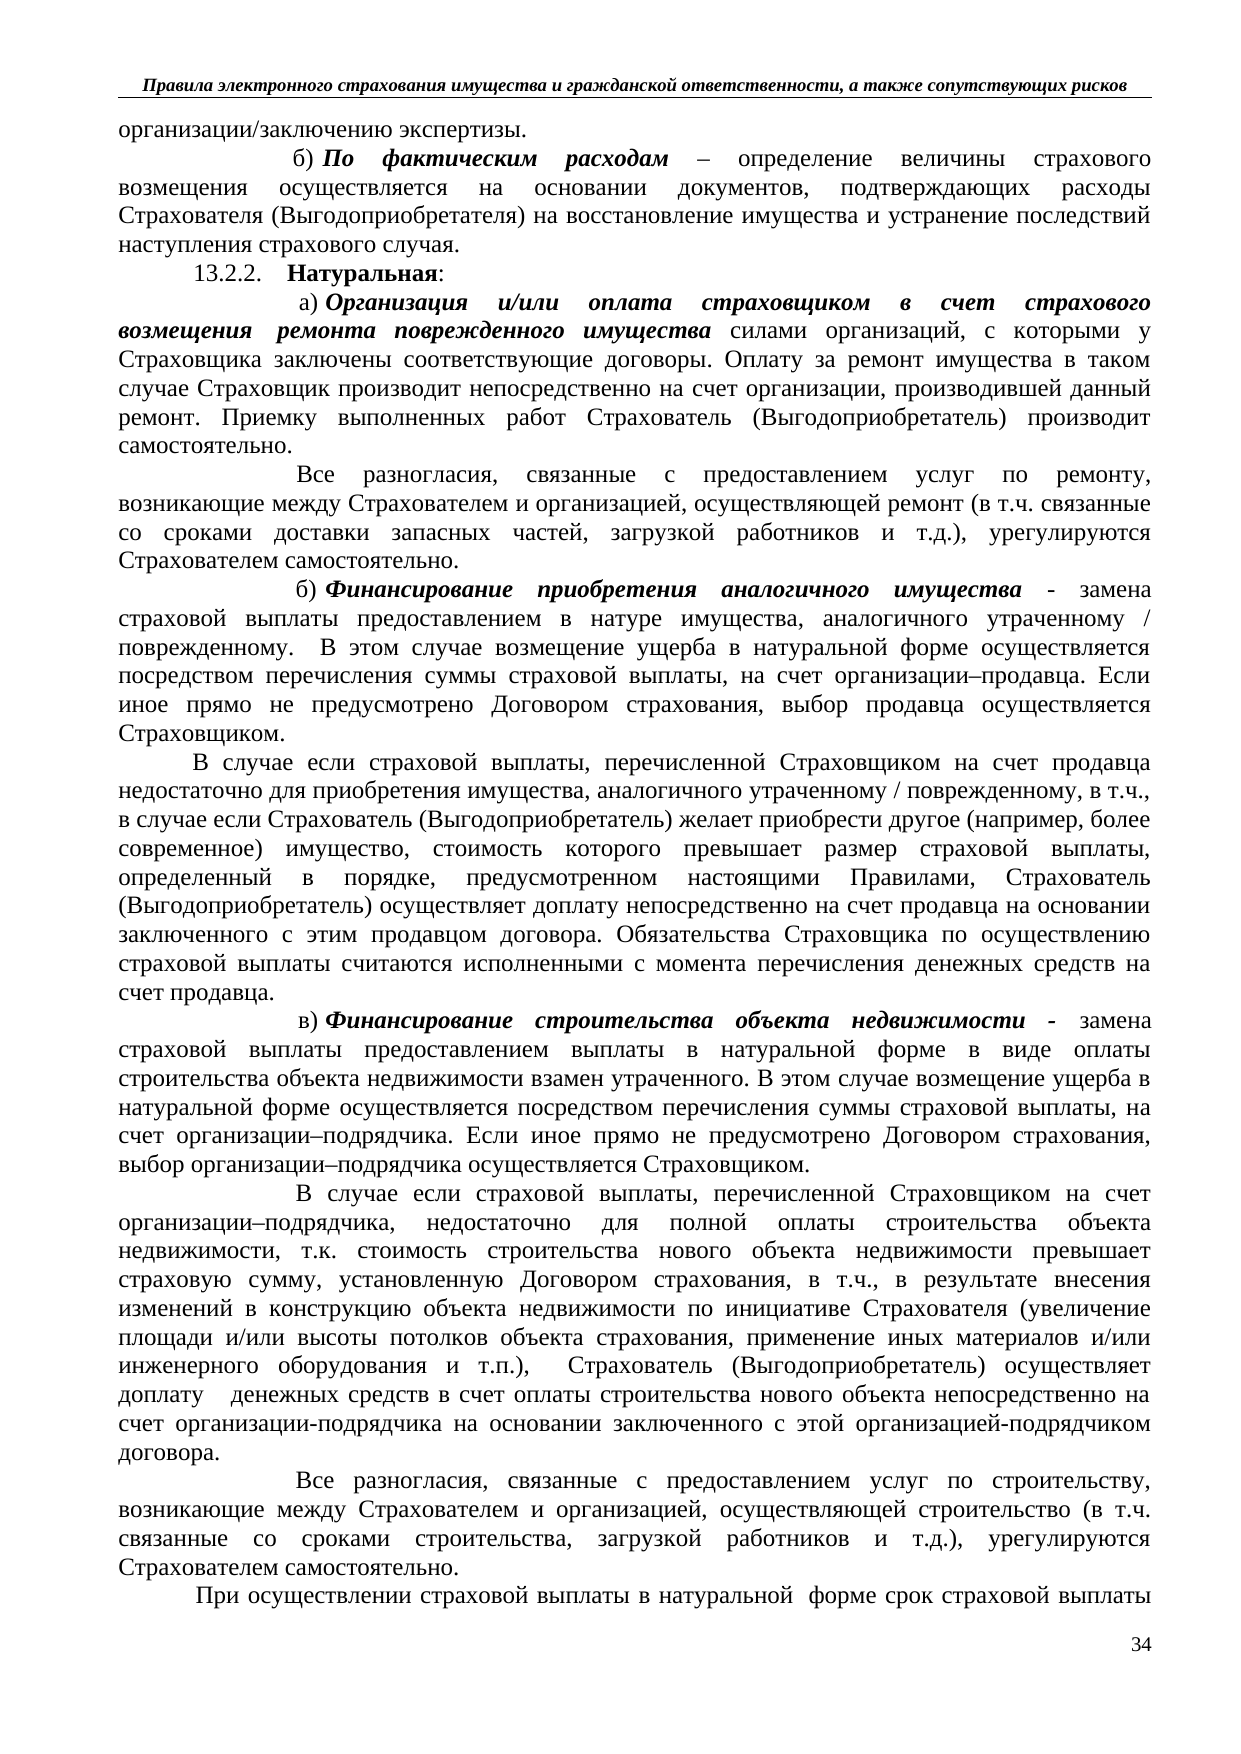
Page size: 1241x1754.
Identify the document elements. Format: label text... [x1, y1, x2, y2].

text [118, 1581, 1152, 1609]
list Финансирование приобретения аналогичного имущества - замена страховой выплаты предоставлением в натуре имущества, аналогичного утраченному / поврежденному. В этом случае возмещение ущерба в натуральной форме осуществляется посредством перечисления суммы страховой выплаты, на счет организации–продавца. Если иное прямо не предусмотрено Договором страхования, выбор продавца осуществляется Страховщиком. [118, 574, 1152, 747]
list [118, 114, 1152, 143]
text В случае если страховой выплаты, перечисленной Страховщиком на счет продавца недостаточно для приобретения имущества, аналогичного утраченному / поврежденному, в т.ч., в случае если Страхователь (Выгодоприобретатель) желает приобрести другое (например, более современное) имущество, стоимость которого превышает размер страховой выплаты, определенный в порядке, предусмотренном настоящими Правилами, Страхователь (Выгодоприобретатель) осуществляет доплату непосредственно на счет продавца на основании заключенного с этим продавцом договора. Обязательства Страховщика по осуществлению страховой выплаты считаются исполненными с момента перечисления денежных средств на счет продавца. [118, 747, 1152, 1006]
list Финансирование строительства объекта недвижимости - замена страховой выплаты предоставлением выплаты в натуральной форме в виде оплаты строительства объекта недвижимости взамен утраченного. В этом случае возмещение ущерба в натуральной форме осуществляется посредством перечисления суммы страховой выплаты, на счет организации–подрядчика. Если иное прямо не предусмотрено Договором страхования, выбор организации–подрядчика осуществляется Страховщиком. [118, 1006, 1152, 1178]
text Все разногласия, связанные с предоставлением услуг по ремонту, возникающие между Страхователем и организацией, осуществляющей ремонт (в т.ч. связанные со сроками доставки запасных частей, загрузкой работников и т.д.), урегулируются Страхователем самостоятельно. [118, 459, 1152, 574]
list По фактическим расходам – определение величины страхового возмещения осуществляется на основании документов, подтверждающих расходы Страхователя (Выгодоприобретателя) на восстановление имущества и устранение последствий наступления страхового случая. [118, 143, 1152, 258]
text Все разногласия, связанные с предоставлением услуг по строительству, возникающие между Страхователем и организацией, осуществляющей строительство (в т.ч. связанные со сроками строительства, загрузкой работников и т.д.), урегулируются Страхователем самостоятельно. [118, 1466, 1152, 1581]
list Натуральная: [193, 258, 1152, 287]
text В случае если страховой выплаты, перечисленной Страховщиком на счет организации–подрядчика, недостаточно для полной оплаты строительства объекта недвижимости, т.к. стоимость строительства нового объекта недвижимости превышает страховую сумму, установленную Договором страхования, в т.ч., в результате внесения изменений в конструкцию объекта недвижимости по инициативе Страхователя (увеличение площади и/или высоты потолков объекта страхования, применение иных материалов и/или инженерного оборудования и т.п.), Страхователь (Выгодоприобретатель) осуществляет доплату денежных средств в счет оплаты строительства нового объекта непосредственно на счет организации-подрядчика на основании заключенного с этой организацией-подрядчиком договора. [118, 1178, 1152, 1466]
list Организация и/или оплата страховщиком в счет страхового возмещения ремонта поврежденного имущества силами организаций, с которыми у Страховщика заключены соответствующие договоры. Оплату за ремонт имущества в таком случае Страховщик производит непосредственно на счет организации, производившей данный ремонт. Приемку выполненных работ Страхователь (Выгодоприобретатель) производит самостоятельно. [118, 287, 1152, 459]
